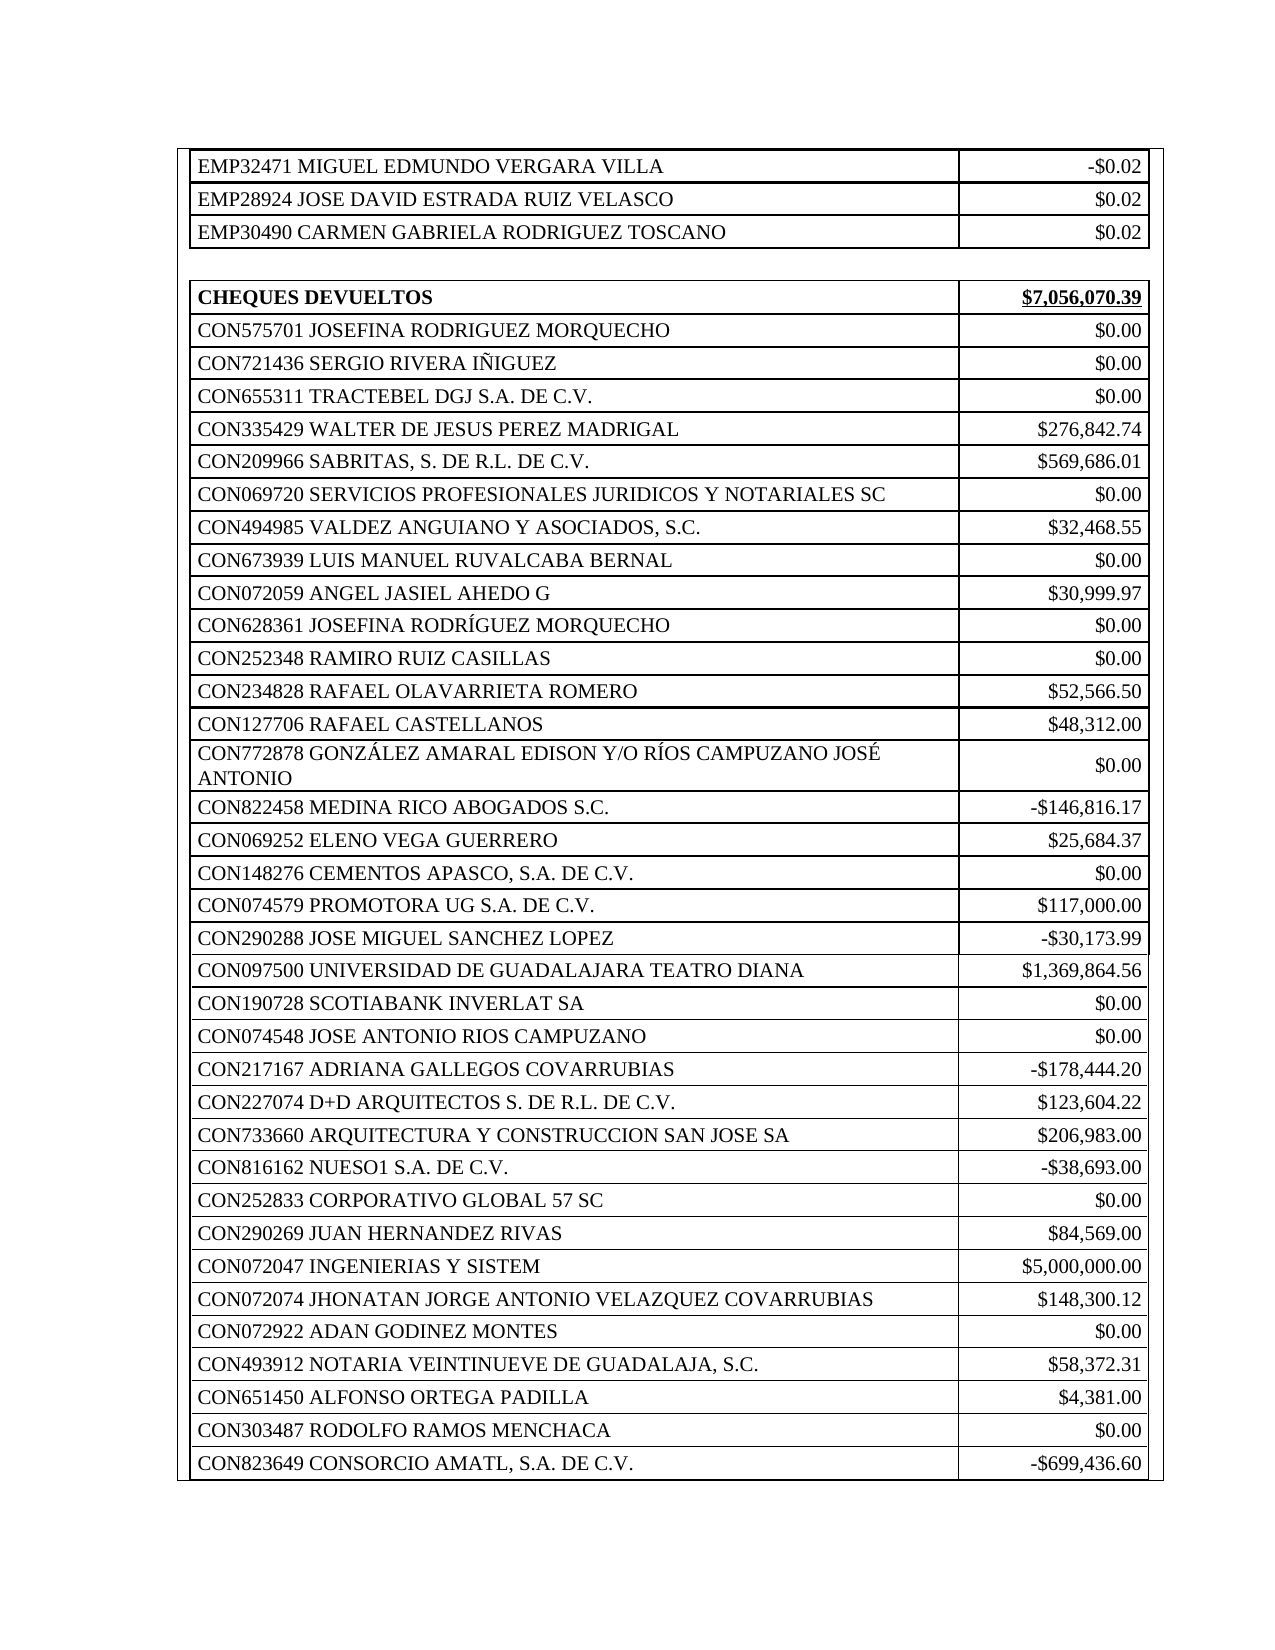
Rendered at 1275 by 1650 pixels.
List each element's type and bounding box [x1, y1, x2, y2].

table_header [178, 149, 1163, 1479]
